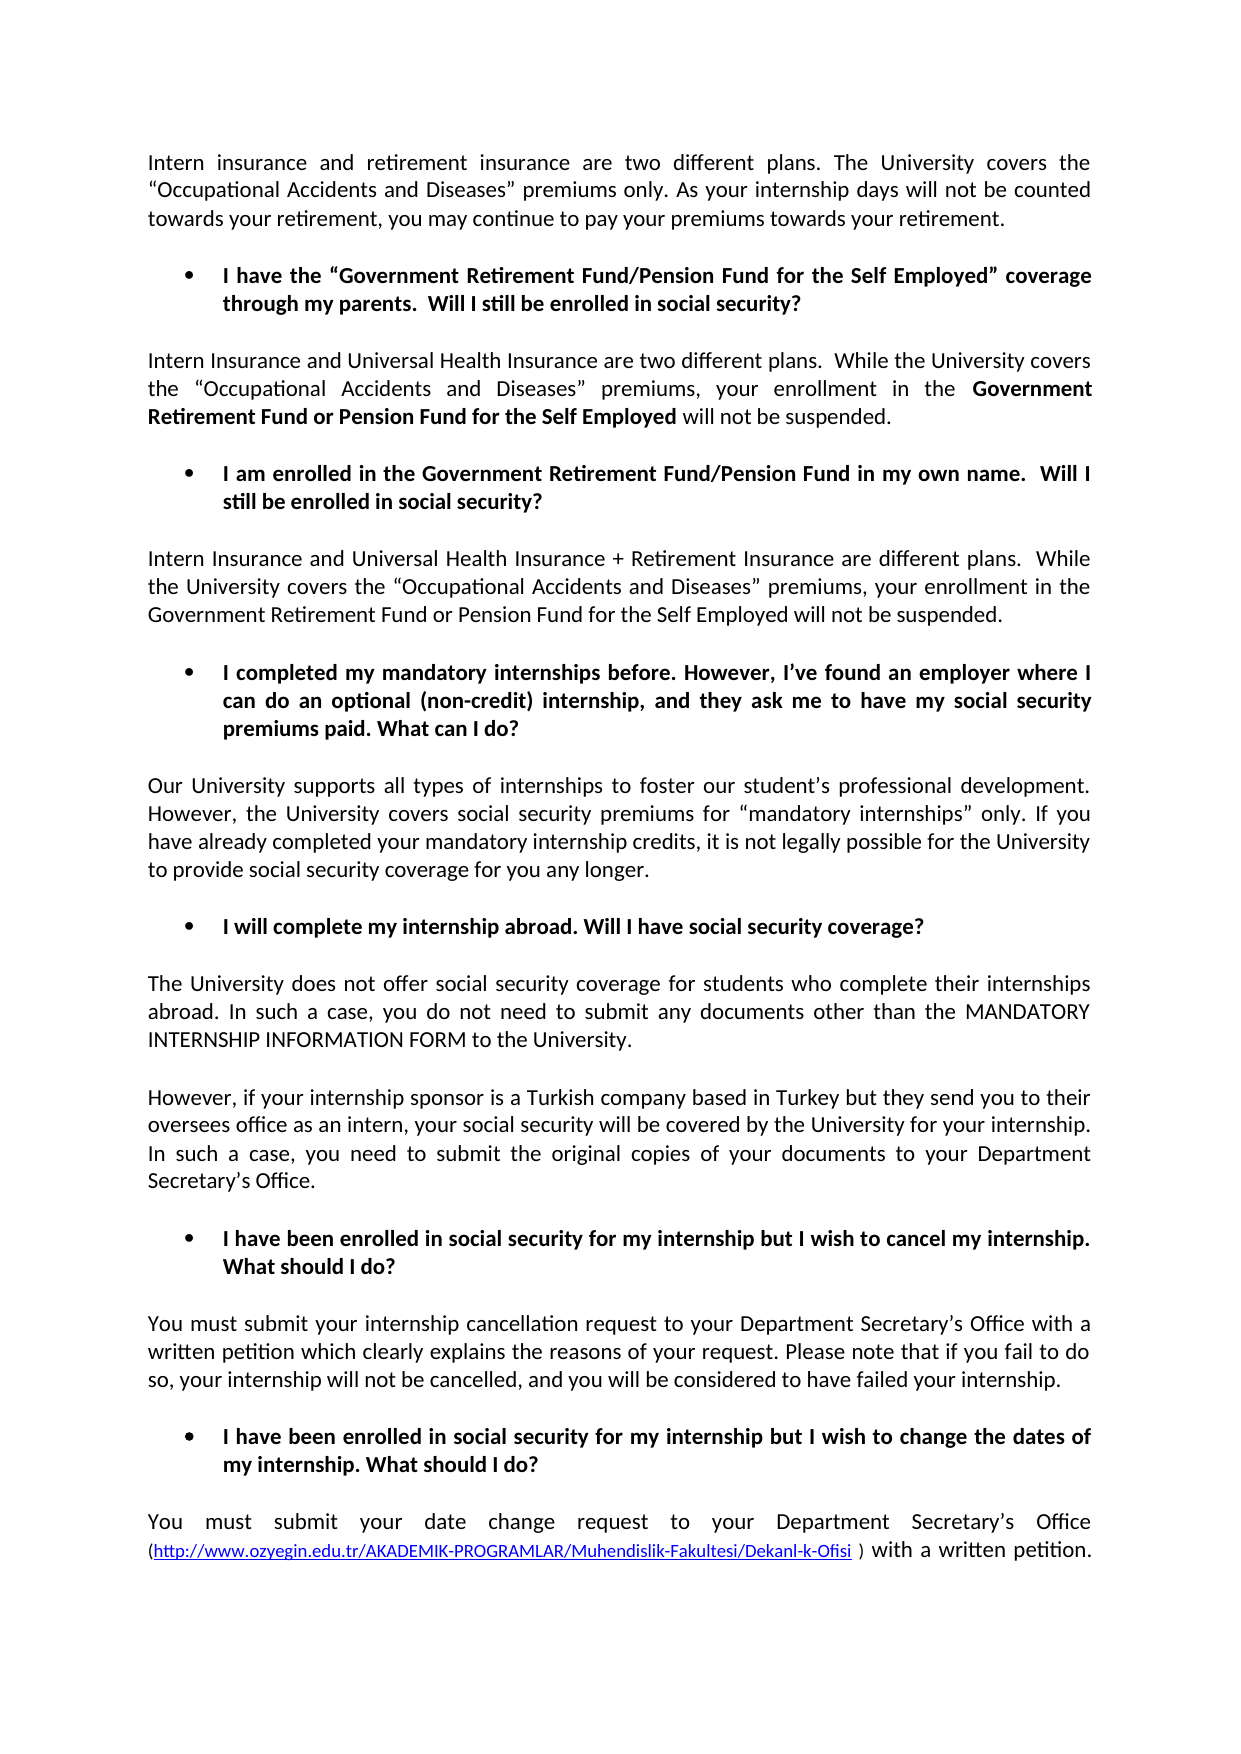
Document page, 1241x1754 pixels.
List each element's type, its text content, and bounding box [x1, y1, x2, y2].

list I have been enrolled in social security for my internship but I wish to cancel my internship. What should I do? [185, 1224, 1093, 1280]
text Intern Insurance and Universal Health Insurance are two different plans. While the University covers the “Occupational Accidents and Diseases” premiums, your enrollment in the Government Retirement Fund or Pension Fund for the Self Employed will not be suspended. [148, 346, 1093, 430]
list I will complete my internship abroad. Will I have social security coverage? [185, 912, 1093, 940]
list I have been enrolled in social security for my internship but I wish to change the dates of my internship. What should I do? [185, 1422, 1093, 1478]
text However, if your internship sponsor is a Turkish company based in Turkey but they send you to their oversees office as an intern, your social security will be covered by the University for your internship. In such a case, you need to submit the original copies of your documents to your Department Secretary’s Office. [148, 1083, 1093, 1195]
text Intern insurance and retirement insurance are two different plans. The University covers the “Occupational Accidents and Diseases” premiums only. As your internship days will not be counted towards your retirement, you may continue to pay your premiums towards your retirement. [148, 148, 1093, 232]
list I completed my mandatory internships before. However, I’ve found an employer where I can do an optional (non-credit) internship, and they ask me to have my social security premiums paid. What can I do? [185, 658, 1093, 742]
text You must submit your internship cancellation request to your Department Secretary’s Office with a written petition which clearly explains the reasons of your request. Please note that if you fail to do so, your internship will not be cancelled, and you will be considered to have failed your internship. [148, 1309, 1093, 1393]
text The University does not offer social security coverage for students who complete their internships abroad. In such a case, you do not need to submit any documents other than the MANDATORY INTERNSHIP INFORMATION FORM to the University. [148, 969, 1093, 1053]
text Intern Insurance and Universal Health Insurance + Retirement Insurance are different plans. While the University covers the “Occupational Accidents and Diseases” premiums, your enrollment in the Government Retirement Fund or Pension Fund for the Self Employed will not be suspended. [148, 544, 1093, 628]
text Our University supports all types of internships to foster our student’s professional development. However, the University covers social security premiums for “mandatory internships” only. If you have already completed your mandatory internship credits, it is not legally possible for the University to provide social security coverage for you any longer. [148, 771, 1093, 883]
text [148, 1507, 1093, 1563]
list I am enrolled in the Government Retirement Fund/Pension Fund in my own name. Will I still be enrolled in social security? [185, 459, 1093, 515]
list I have the “Government Retirement Fund/Pension Fund for the Self Employed” coverage through my parents. Will I still be enrolled in social security? [185, 261, 1093, 317]
